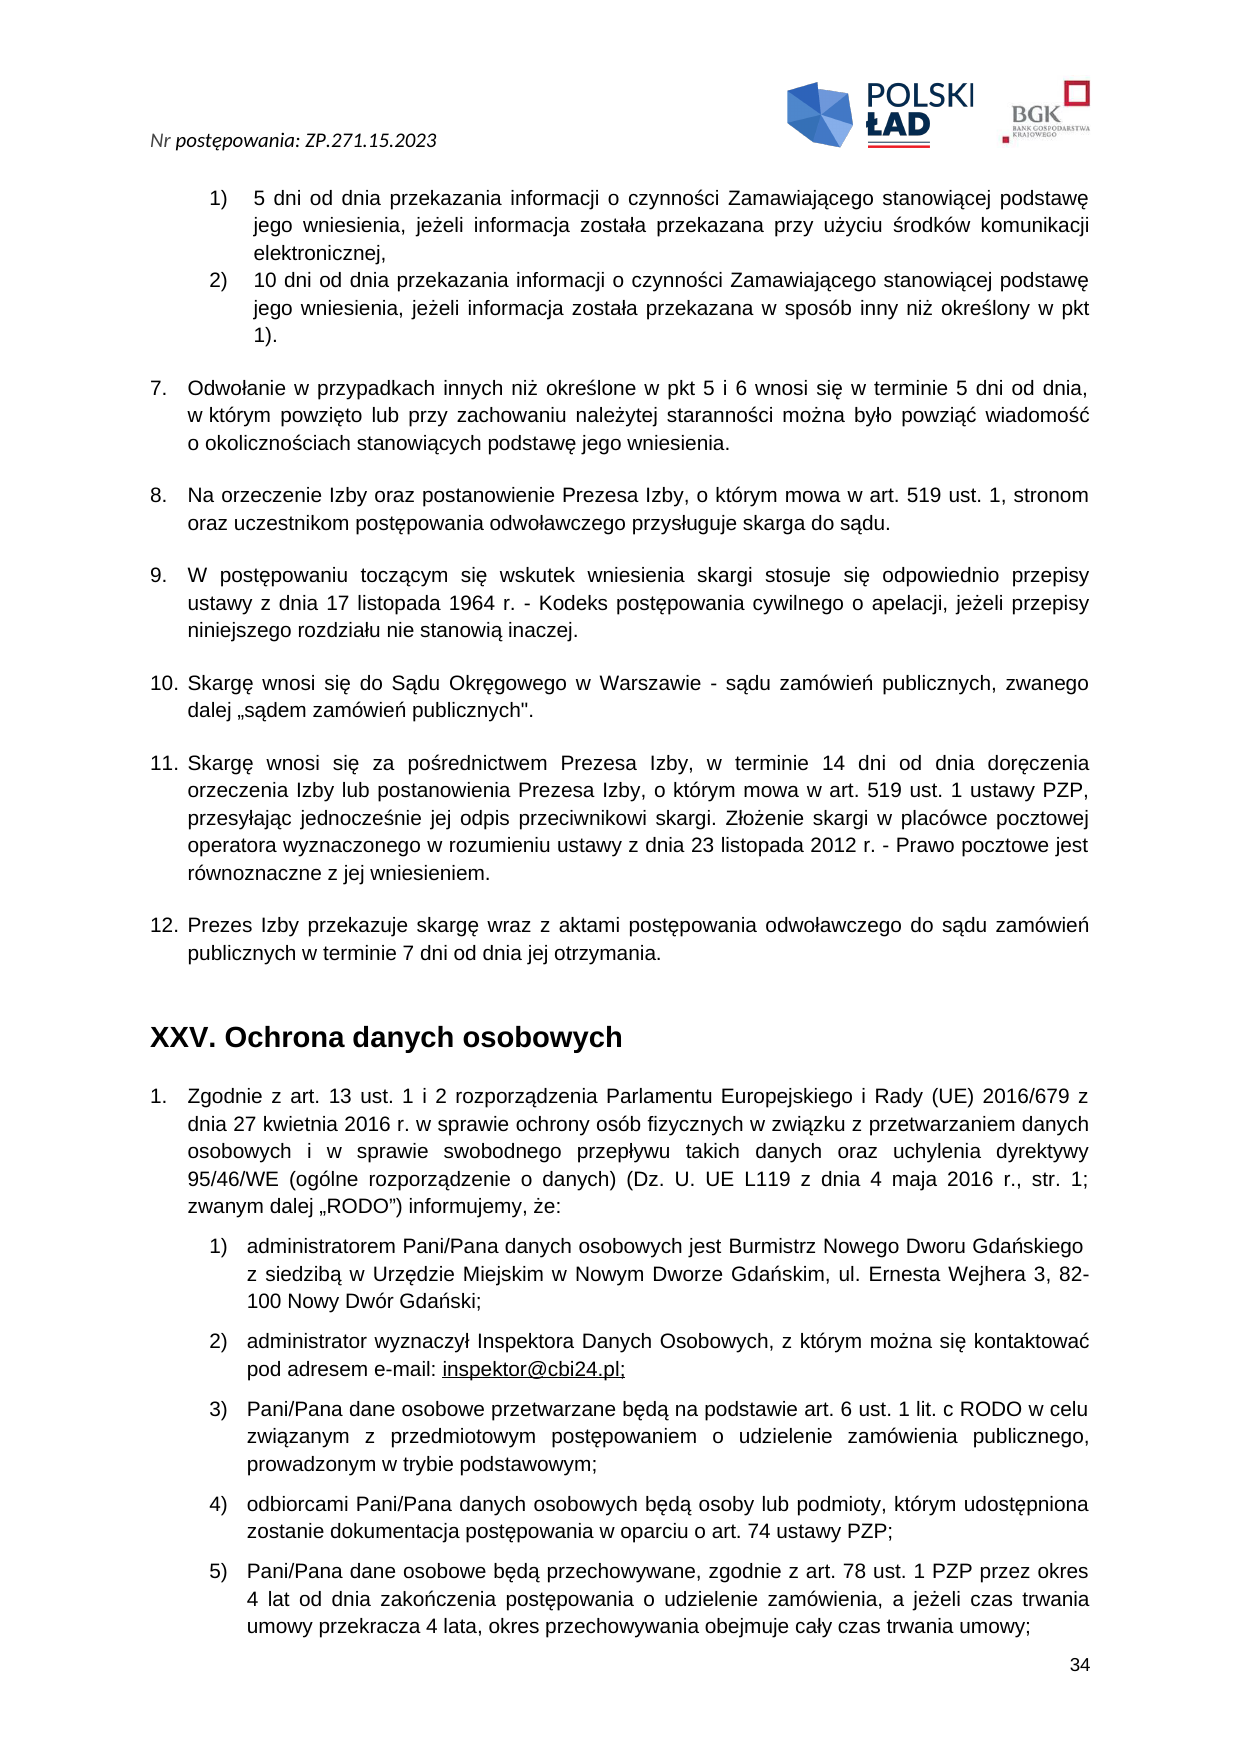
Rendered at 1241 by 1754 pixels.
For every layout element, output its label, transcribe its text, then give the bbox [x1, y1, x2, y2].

list Pani/Pana dane osobowe będą przechowywane, zgodnie z art. 78 ust. 1 PZP przez okres 4 lat od dnia zakończenia postępowania o udzielenie zamówienia, a jeżeli czas trwania umowy przekracza 4 lata, okres przechowywania obejmuje cały czas trwania umowy; [209, 1559, 1090, 1638]
list administrator wyznaczył Inspektora Danych Osobowych, z którym można się kontaktować pod adresem e-mail: inspektor@cbi24.pl; [209, 1329, 1090, 1380]
text 2) 10 dni od dnia przekazania informacji o czynności Zamawiającego stanowiącej podstawę jego wniesienia, jeżeli informacja została przekazana w sposób inny niż określony w pkt 1). [209, 268, 1090, 347]
list odbiorcami Pani/Pana danych osobowych będą osoby lub podmioty, którym udostępniona zostanie dokumentacja postępowania w oparciu o art. 74 ustawy PZP; [209, 1491, 1090, 1543]
list W postępowaniu toczącym się wskutek wniesienia skargi stosuje się odpowiednio przepisy ustawy z dnia 17 listopada 1964 r. - Kodeks postępowania cywilnego o apelacji, jeżeli przepisy niniejszego rozdziału nie stanowią inaczej. [150, 563, 1090, 642]
list Skargę wnosi się za pośrednictwem Prezesa Izby, w terminie 14 dni od dnia doręczenia orzeczenia Izby lub postanowienia Prezesa Izby, o którym mowa w art. 519 ust. 1 ustawy PZP, przesyłając jednocześnie jej odpis przeciwnikowi skargi. Złożenie skargi w placówce pocztowej operatora wyznaczonego w rozumieniu ustawy z dnia 23 listopada 2012 r. - Prawo pocztowe jest równoznaczne z jej wniesieniem. [150, 750, 1090, 884]
list Na orzeczenie Izby oraz postanowienie Prezesa Izby, o którym mowa w art. 519 ust. 1, stronom oraz uczestnikom postępowania odwoławczego przysługuje skarga do sądu. [150, 483, 1090, 534]
list Skargę wnosi się do Sądu Okręgowego w Warszawie - sądu zamówień publicznych, zwanego dalej „sądem zamówień publicznych". [150, 670, 1090, 722]
list Prezes Izby przekazuje skargę wraz z aktami postępowania odwoławczego do sądu zamówień publicznych w terminie 7 dni od dnia jej otrzymania. [150, 913, 1090, 964]
list administratorem Pani/Pana danych osobowych jest Burmistrz Nowego Dworu Gdańskiego z siedzibą w Urzędzie Miejskim w Nowym Dworze Gdańskim, ul. Ernesta Wejhera 3, 82-100 Nowy Dwór Gdański; [209, 1234, 1090, 1313]
text 1) 5 dni od dnia przekazania informacji o czynności Zamawiającego stanowiącej podstawę jego wniesienia, jeżeli informacja została przekazana przy użyciu środków komunikacji elektronicznej, [209, 185, 1090, 264]
subtitle XXV. Ochrona danych osobowych [150, 1020, 1090, 1054]
list Pani/Pana dane osobowe przetwarzane będą na podstawie art. 6 ust. 1 lit. c RODO w celu związanym z przedmiotowym postępowaniem o udzielenie zamówienia publicznego, prowadzonym w trybie podstawowym; [209, 1396, 1090, 1475]
subtitle Zgodnie z art. 13 ust. 1 i 2 rozporządzenia Parlamentu Europejskiego i Rady (UE) 2016/679 z dnia 27 kwietnia 2016 r. w sprawie ochrony osób fizycznych w związku z przetwarzaniem danych osobowych i w sprawie swobodnego przepływu takich danych oraz uchylenia dyrektywy 95/46/WE (ogólne rozporządzenie o danych) (Dz. U. UE L119 z dnia 4 maja 2016 r., str. 1; zwanym dalej „RODO”) informujemy, że: [150, 1084, 1090, 1218]
picture [787, 82, 974, 148]
list Odwołanie w przypadkach innych niż określone w pkt 5 i 6 wnosi się w terminie 5 dni od dnia, w którym powzięto lub przy zachowaniu należytej staranności można było powziąć wiadomość o okolicznościach stanowiących podstawę jego wniesienia. [150, 375, 1090, 454]
